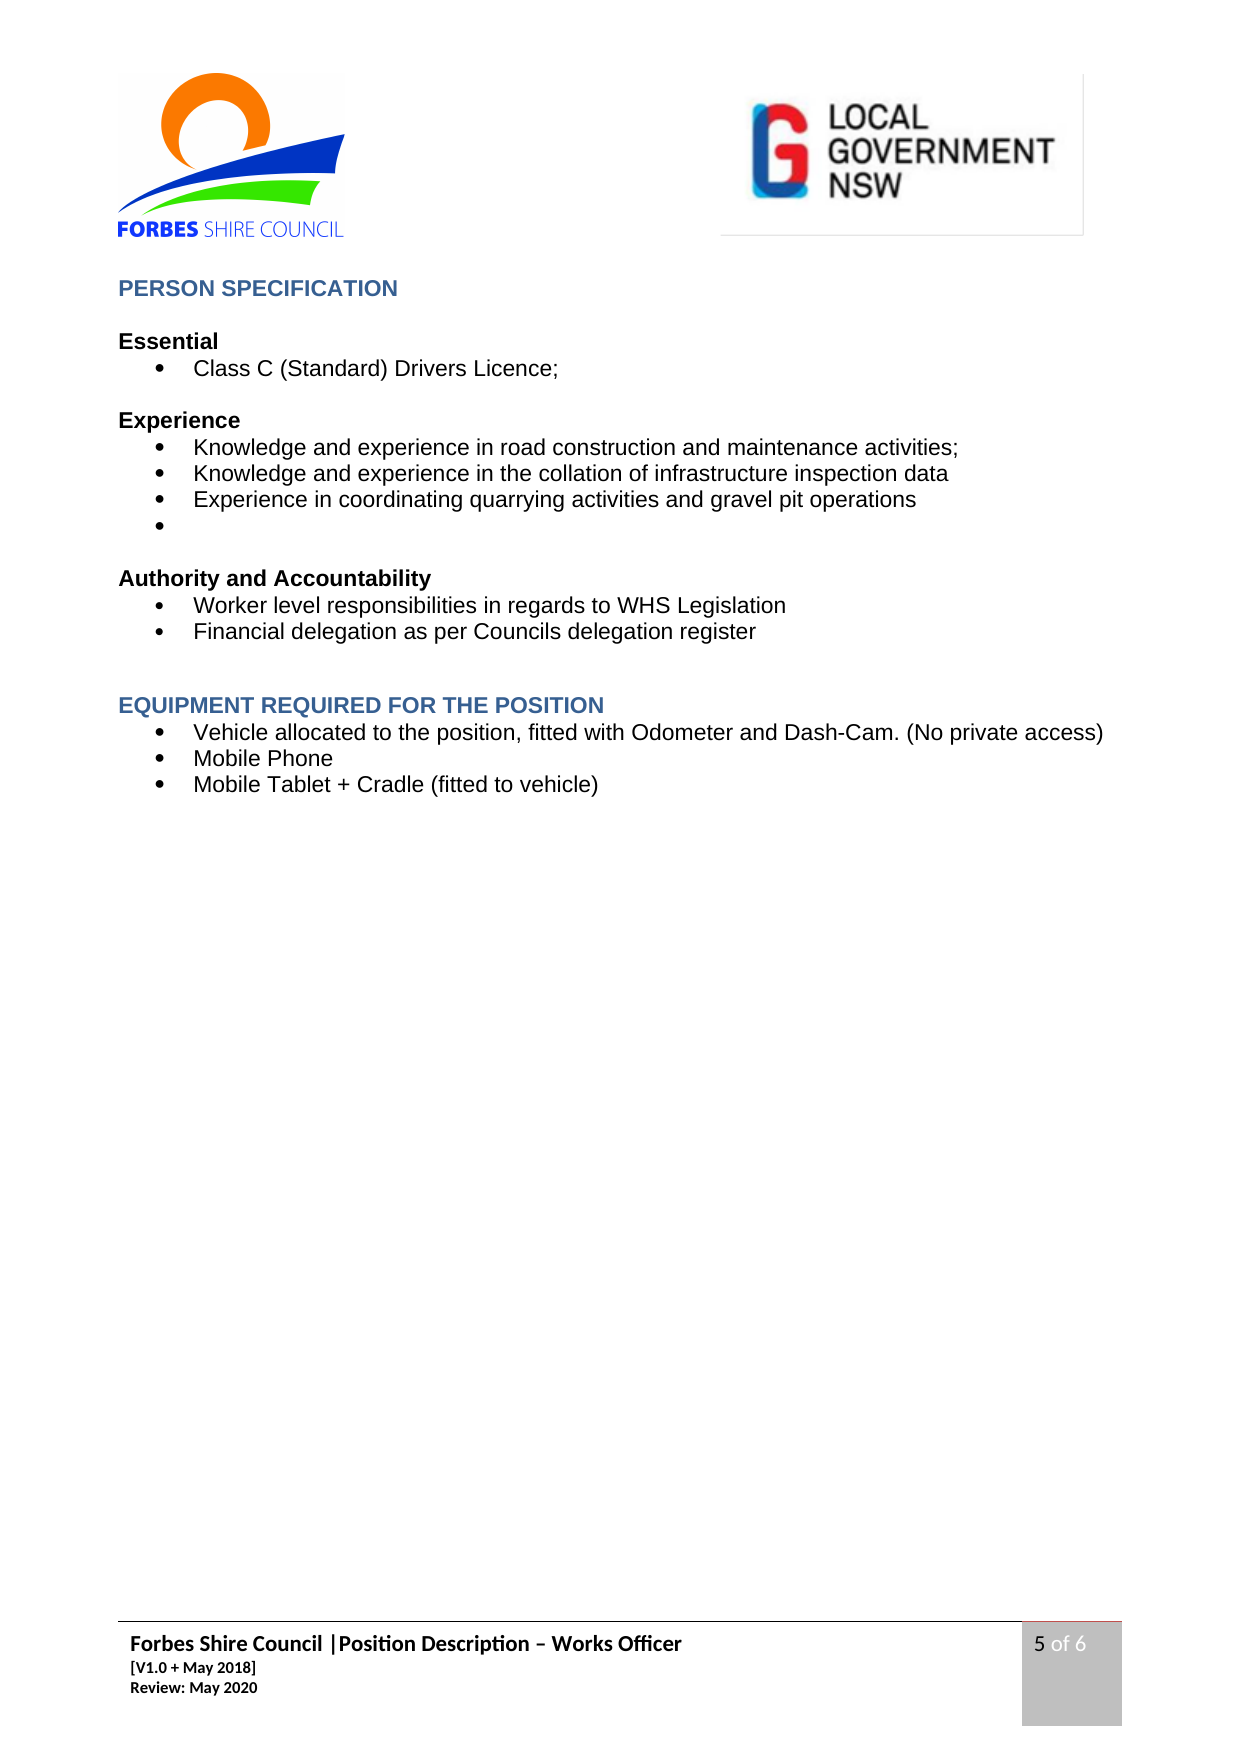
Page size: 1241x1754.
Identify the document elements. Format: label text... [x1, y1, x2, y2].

list Knowledge and experience in road construction and maintenance activities; [156, 433, 1122, 460]
text PERSON SPECIFICATION [118, 275, 1122, 302]
text Experience [118, 407, 1122, 433]
list Financial delegation as per Councils delegation register [156, 618, 1122, 644]
list Class C (Standard) Drivers Licence; [156, 354, 1122, 381]
list Mobile Tablet + Cradle (fitted to vehicle) [156, 771, 1122, 798]
list Worker level responsibilities in regards to WHS Legislation [156, 592, 1122, 618]
picture [720, 74, 1085, 237]
text EQUIPMENT REQUIRED FOR THE POSITION [118, 692, 1122, 719]
text Authority and Accountability [118, 565, 1122, 592]
list Knowledge and experience in the collation of infrastructure inspection data [156, 460, 1122, 486]
list Mobile Phone [156, 745, 1122, 771]
list Experience in coordinating quarrying activities and gravel pit operations [156, 486, 1122, 513]
list Vehicle allocated to the position, fitted with Odometer and Dash-Cam. (No private access) [156, 719, 1122, 745]
picture [118, 73, 345, 237]
text Essential [118, 328, 1122, 354]
